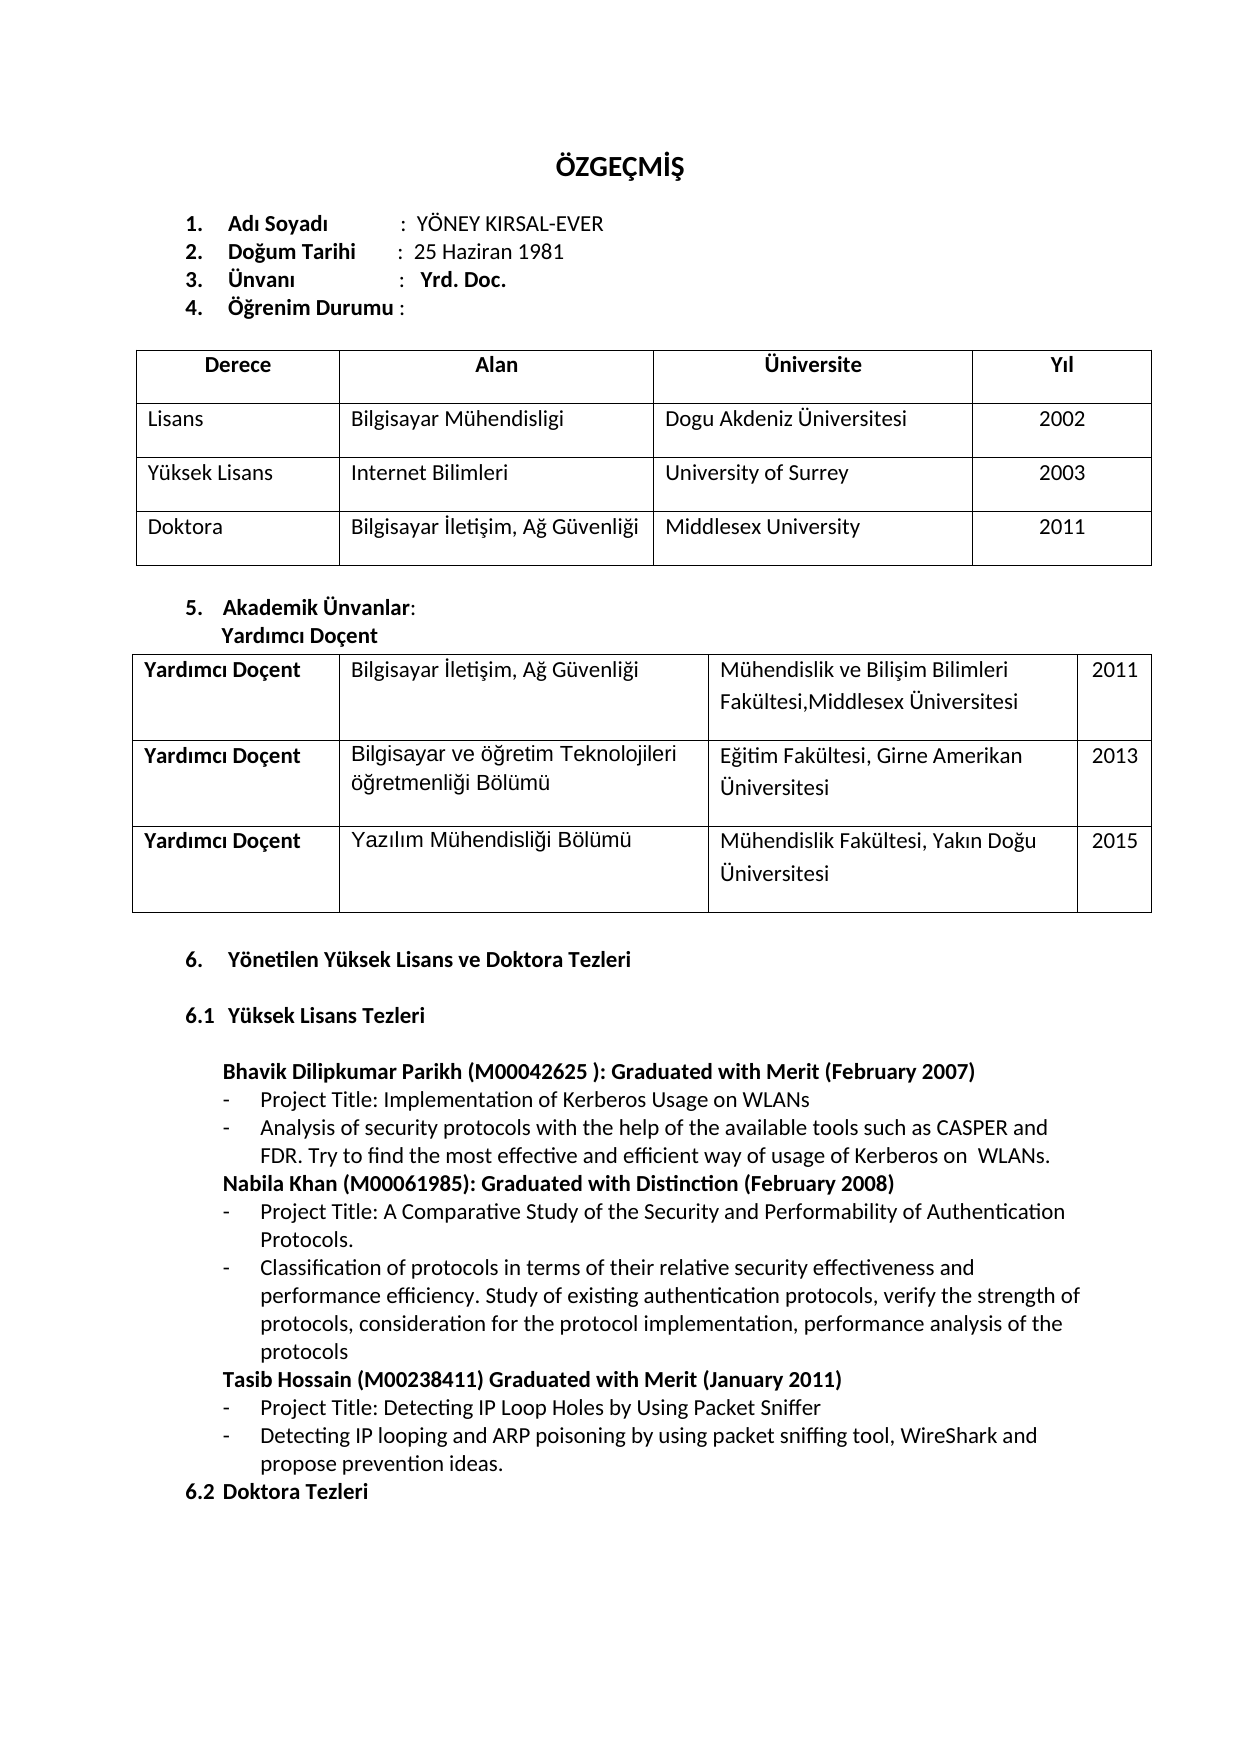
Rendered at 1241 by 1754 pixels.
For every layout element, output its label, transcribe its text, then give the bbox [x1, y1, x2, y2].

table_cell Bilgisayar Mühendisligi [340, 404, 653, 457]
table_cell 2015 [1078, 827, 1151, 912]
list Analysis of security protocols with the help of the available tools such as CASPER and FDR. Try to find the most effective and efficient way of usage of Kerberos on WLANs. [223, 1113, 1093, 1169]
table_header Yardımcı Doçent [133, 655, 339, 740]
table_cell Internet Bilimleri [340, 458, 653, 511]
list Detecting IP looping and ARP poisoning by using packet sniffing tool, WireShark and propose prevention ideas. [223, 1421, 1093, 1477]
table_cell Bilgisayar ve öğretim Teknolojileri öğretmenliği Bölümü [340, 741, 708, 826]
table_header Alan [340, 351, 653, 403]
table_header Bilgisayar İletişim, Ağ Güvenliği [340, 655, 708, 740]
table_cell Yardımcı Doçent [133, 741, 339, 826]
table_header Üniversite [654, 351, 972, 403]
text Yardımcı Doçent [148, 622, 1093, 649]
list Project Title: A Comparative Study of the Security and Performability of Authentication Protocols. [223, 1197, 1093, 1253]
table_header 2011 [1078, 655, 1151, 740]
table_header Mühendislik ve Bilişim Bilimleri Fakültesi,Middlesex Üniversitesi [709, 655, 1077, 740]
table_cell University of Surrey [654, 458, 972, 511]
table_cell 2003 [973, 458, 1151, 511]
table_cell 2011 [973, 512, 1151, 564]
table_cell Yazılım Mühendisliği Bölümü [340, 827, 708, 912]
table_cell Bilgisayar İletişim, Ağ Güvenliği [340, 512, 653, 564]
text Tasib Hossain (M00238411) Graduated with Merit (January 2011) [223, 1365, 1093, 1393]
list Project Title: Implementation of Kerberos Usage on WLANs [223, 1085, 1093, 1113]
list Yüksek Lisans Tezleri [185, 1001, 1093, 1029]
table_cell Middlesex University [654, 512, 972, 564]
list Öğrenim Durumu : [185, 293, 1093, 321]
table_cell 2013 [1078, 741, 1151, 826]
table_cell Eğitim Fakültesi, Girne Amerikan Üniversitesi [709, 741, 1077, 826]
table_cell Dogu Akdeniz Üniversitesi [654, 404, 972, 457]
list Doktora Tezleri [185, 1477, 1093, 1505]
text Bhavik Dilipkumar Parikh (M00042625 ): Graduated with Merit (February 2007) [223, 1057, 1093, 1085]
list Doğum Tarihi : 25 Haziran 1981 [185, 237, 1093, 265]
list Yönetilen Yüksek Lisans ve Doktora Tezleri [185, 945, 1093, 973]
table_cell Lisans [137, 404, 339, 457]
table_header Derece [137, 351, 339, 403]
text Nabila Khan (M00061985): Graduated with Distinction (February 2008) [223, 1169, 1093, 1197]
table_cell Mühendislik Fakültesi, Yakın Doğu Üniversitesi [709, 827, 1077, 912]
list Akademik Ünvanlar: [185, 593, 1093, 622]
list Ünvanı : Yrd. Doc. [185, 265, 1093, 293]
text ÖZGEÇMİŞ [148, 148, 1093, 183]
table_cell Doktora [137, 512, 339, 564]
list Project Title: Detecting IP Loop Holes by Using Packet Sniffer [223, 1393, 1093, 1421]
list Adı Soyadı : YÖNEY KIRSAL-EVER [185, 209, 1093, 237]
table_header Yıl [973, 351, 1151, 403]
list Classification of protocols in terms of their relative security effectiveness and performance efficiency. Study of existing authentication protocols, verify the strength of protocols, consideration for the protocol implementation, performance analysis of the protocols [223, 1253, 1093, 1365]
table_cell Yardımcı Doçent [133, 827, 339, 912]
table_cell 2002 [973, 404, 1151, 457]
table_cell Yüksek Lisans [137, 458, 339, 511]
